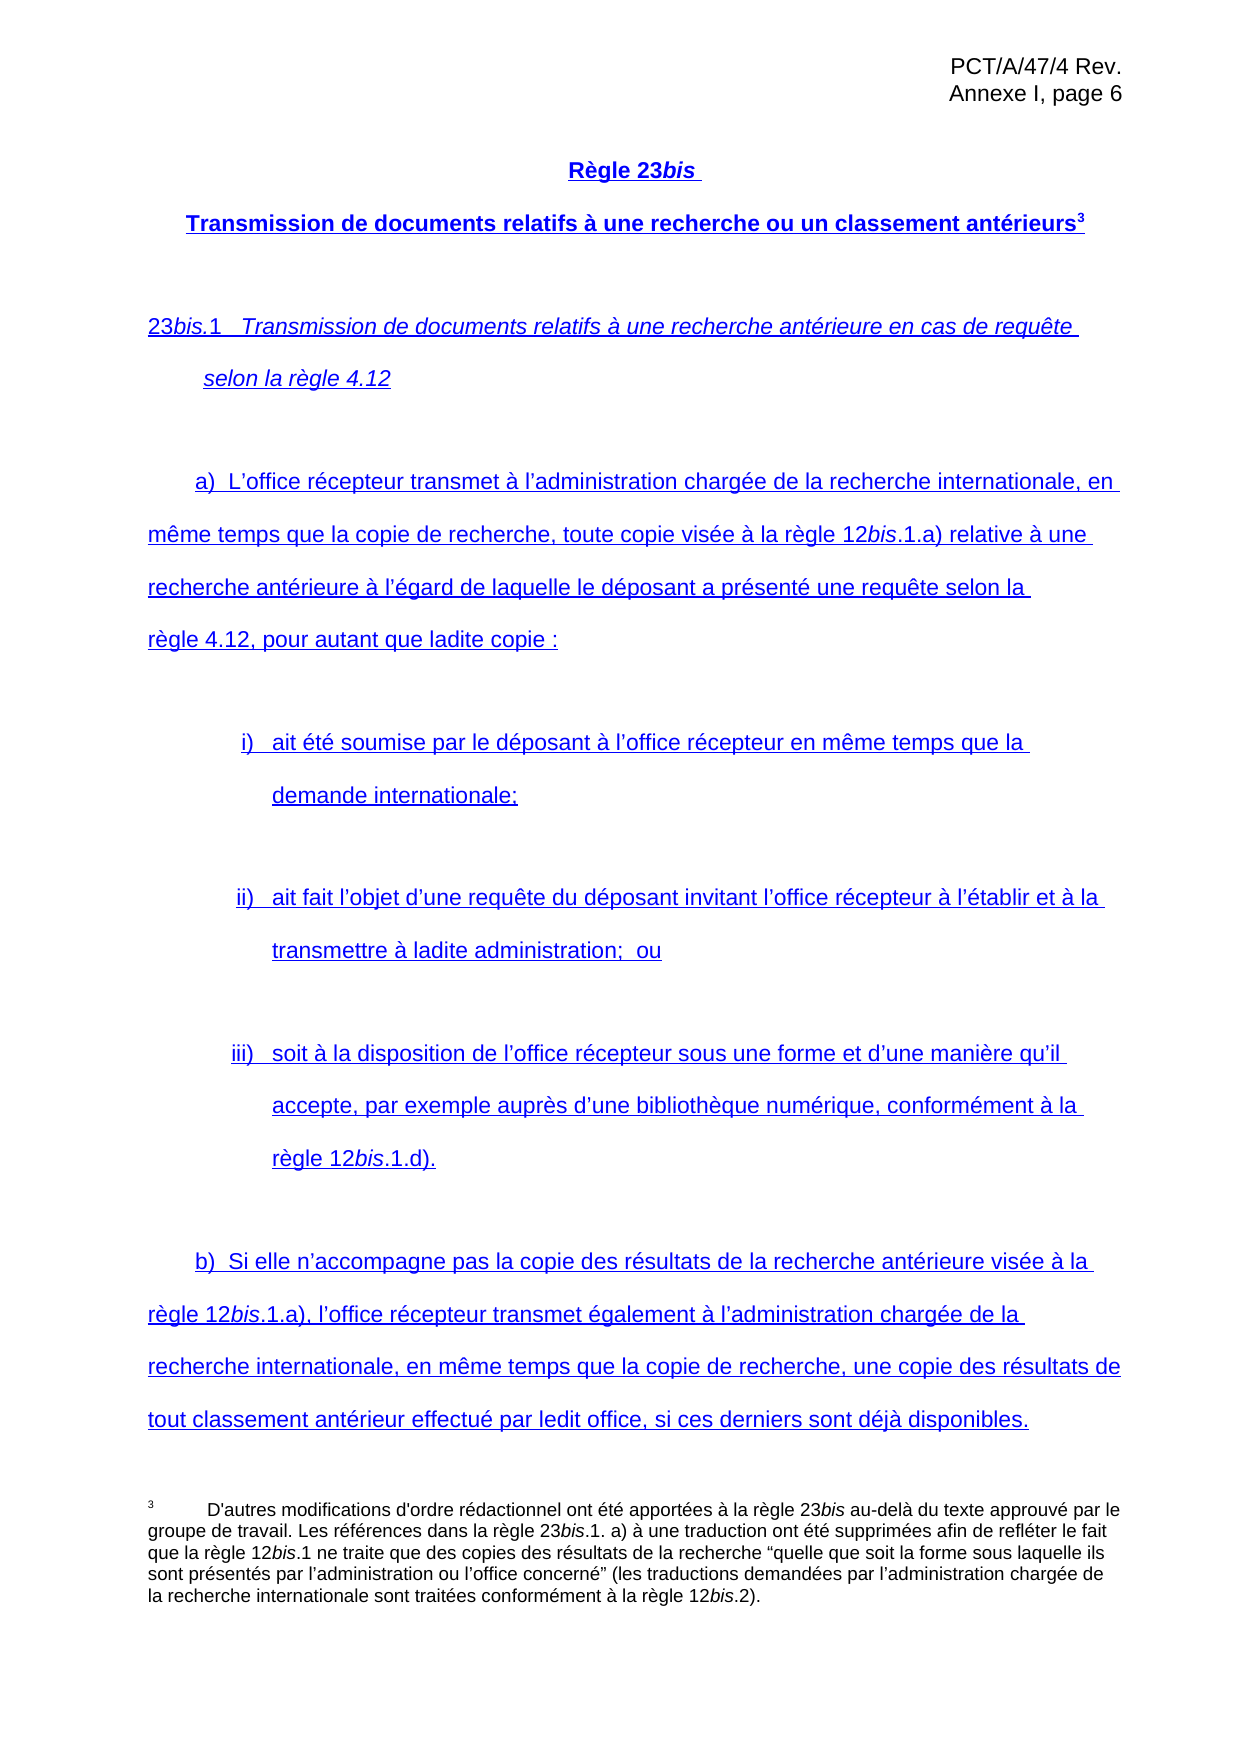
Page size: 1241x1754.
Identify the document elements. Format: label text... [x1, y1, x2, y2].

text ii) ait fait l’objet d’une requête du déposant invitant l’office récepteur à l’établir et à la transmettre à ladite administration; ou [148, 884, 1122, 963]
text b) Si elle n’accompagne pas la copie des résultats de la recherche antérieure visée à la règle 12bis.1.a), l’office récepteur transmet également à l’administration chargée de la recherche internationale, en même temps que la copie de recherche, une copie des résultats de tout classement antérieur effectué par ledit office, si ces derniers sont déjà disponibles. [148, 1248, 1122, 1432]
text i) ait été soumise par le déposant à l’office récepteur en même temps que la demande internationale; [148, 729, 1122, 808]
text 23bis.1 Transmission de documents relatifs à une recherche antérieure en cas de requête selon la règle 4.12 [148, 313, 1122, 392]
title Règle 23bis Transmission de documents relatifs à une recherche ou un classement antérieurs [148, 157, 1122, 236]
text a) L’office récepteur transmet à l’administration chargée de la recherche internationale, en même temps que la copie de recherche, toute copie visée à la règle 12bis.1.a) relative à une recherche antérieure à l’égard de laquelle le déposant a présenté une requête selon la règle 4.12, pour autant que ladite copie : [148, 468, 1122, 652]
text iii) soit à la disposition de l’office récepteur sous une forme et d’une manière qu’il accepte, par exemple auprès d’une bibliothèque numérique, conformément à la règle 12bis.1.d). [148, 1040, 1122, 1171]
